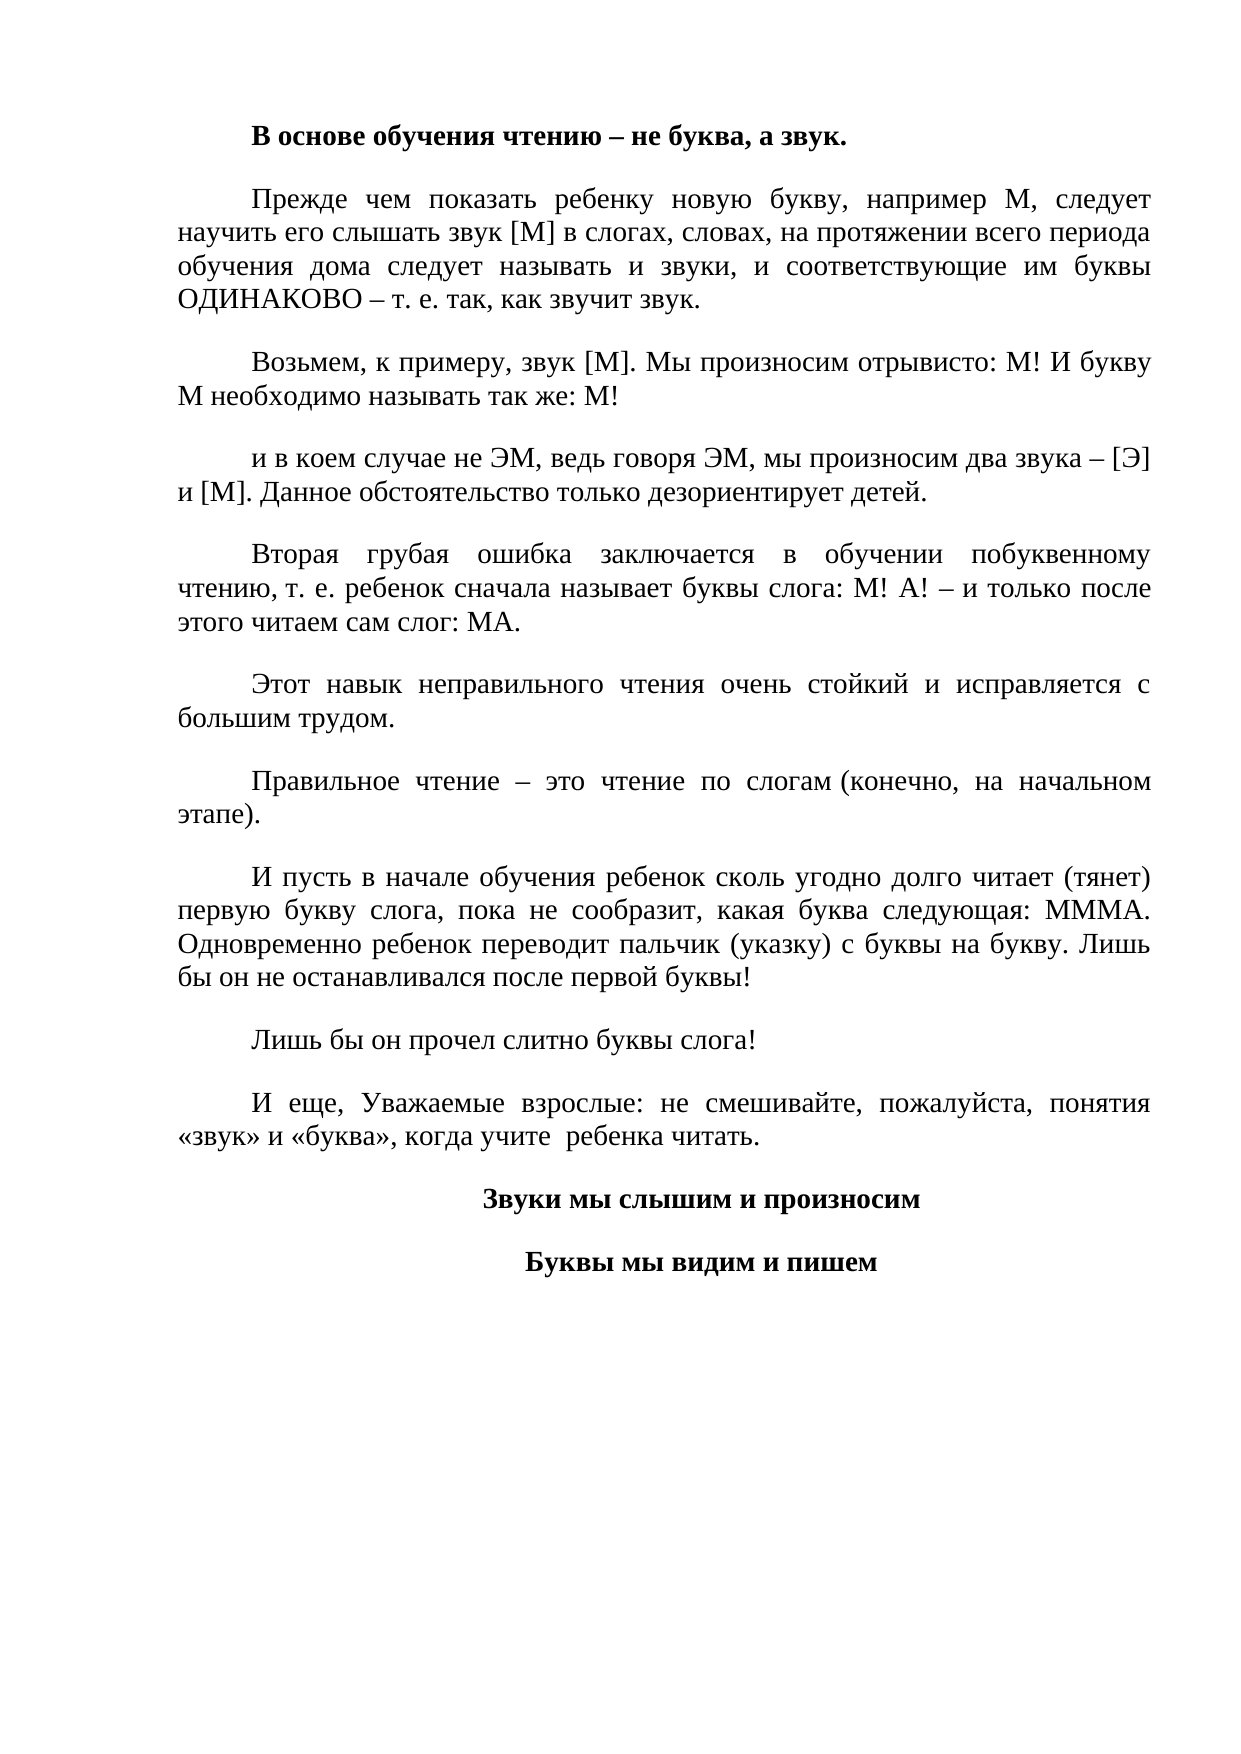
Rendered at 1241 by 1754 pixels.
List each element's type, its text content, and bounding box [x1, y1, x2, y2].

text и в коем случае не ЭМ, ведь говоря ЭМ, мы произносим два звука – [Э] и [М]. Данное обстоятельство только дезориентирует детей. [177, 440, 1152, 507]
text И еще, Уважаемые взрослые: не смешивайте, пожалуйста, понятия «звук» и «буква», когда учите ребенка читать. [177, 1085, 1152, 1152]
text Прежде чем показать ребенку новую букву, например М, следует научить его слышать звук [М] в слогах, словах, на протяжении всего периода обучения дома следует называть и звуки, и соответствующие им буквы ОДИНАКОВО – т. е. так, как звучит звук. [177, 181, 1152, 315]
text Этот навык неправильного чтения очень стойкий и исправляется с большим трудом. [177, 666, 1152, 733]
text Лишь бы он прочел слитно буквы слога! [177, 1022, 1152, 1056]
text И пусть в начале обучения ребенок сколь угодно долго читает (тянет) первую букву слога, пока не сообразит, какая буква следующая: МММА. Одновременно ребенок переводит пальчик (указку) с буквы на букву. Лишь бы он не останавливался после первой буквы! [177, 859, 1152, 993]
text Возьмем, к примеру, звук [М]. Мы произносим отрывисто: М! И букву М необходимо называть так же: М! [177, 344, 1152, 411]
text Правильное чтение – это чтение по слогам (конечно, на начальном этапе). [177, 763, 1152, 830]
text Звуки мы слышим и произносим [177, 1181, 1152, 1215]
text Буквы мы видим и пишем [177, 1244, 1152, 1277]
text В основе обучения чтению – не буква, а звук. [177, 118, 1152, 152]
text Вторая грубая ошибка заключается в обучении побуквенному чтению, т. е. ребенок сначала называет буквы слога: М! А! – и только после этого читаем сам слог: МА. [177, 537, 1152, 637]
